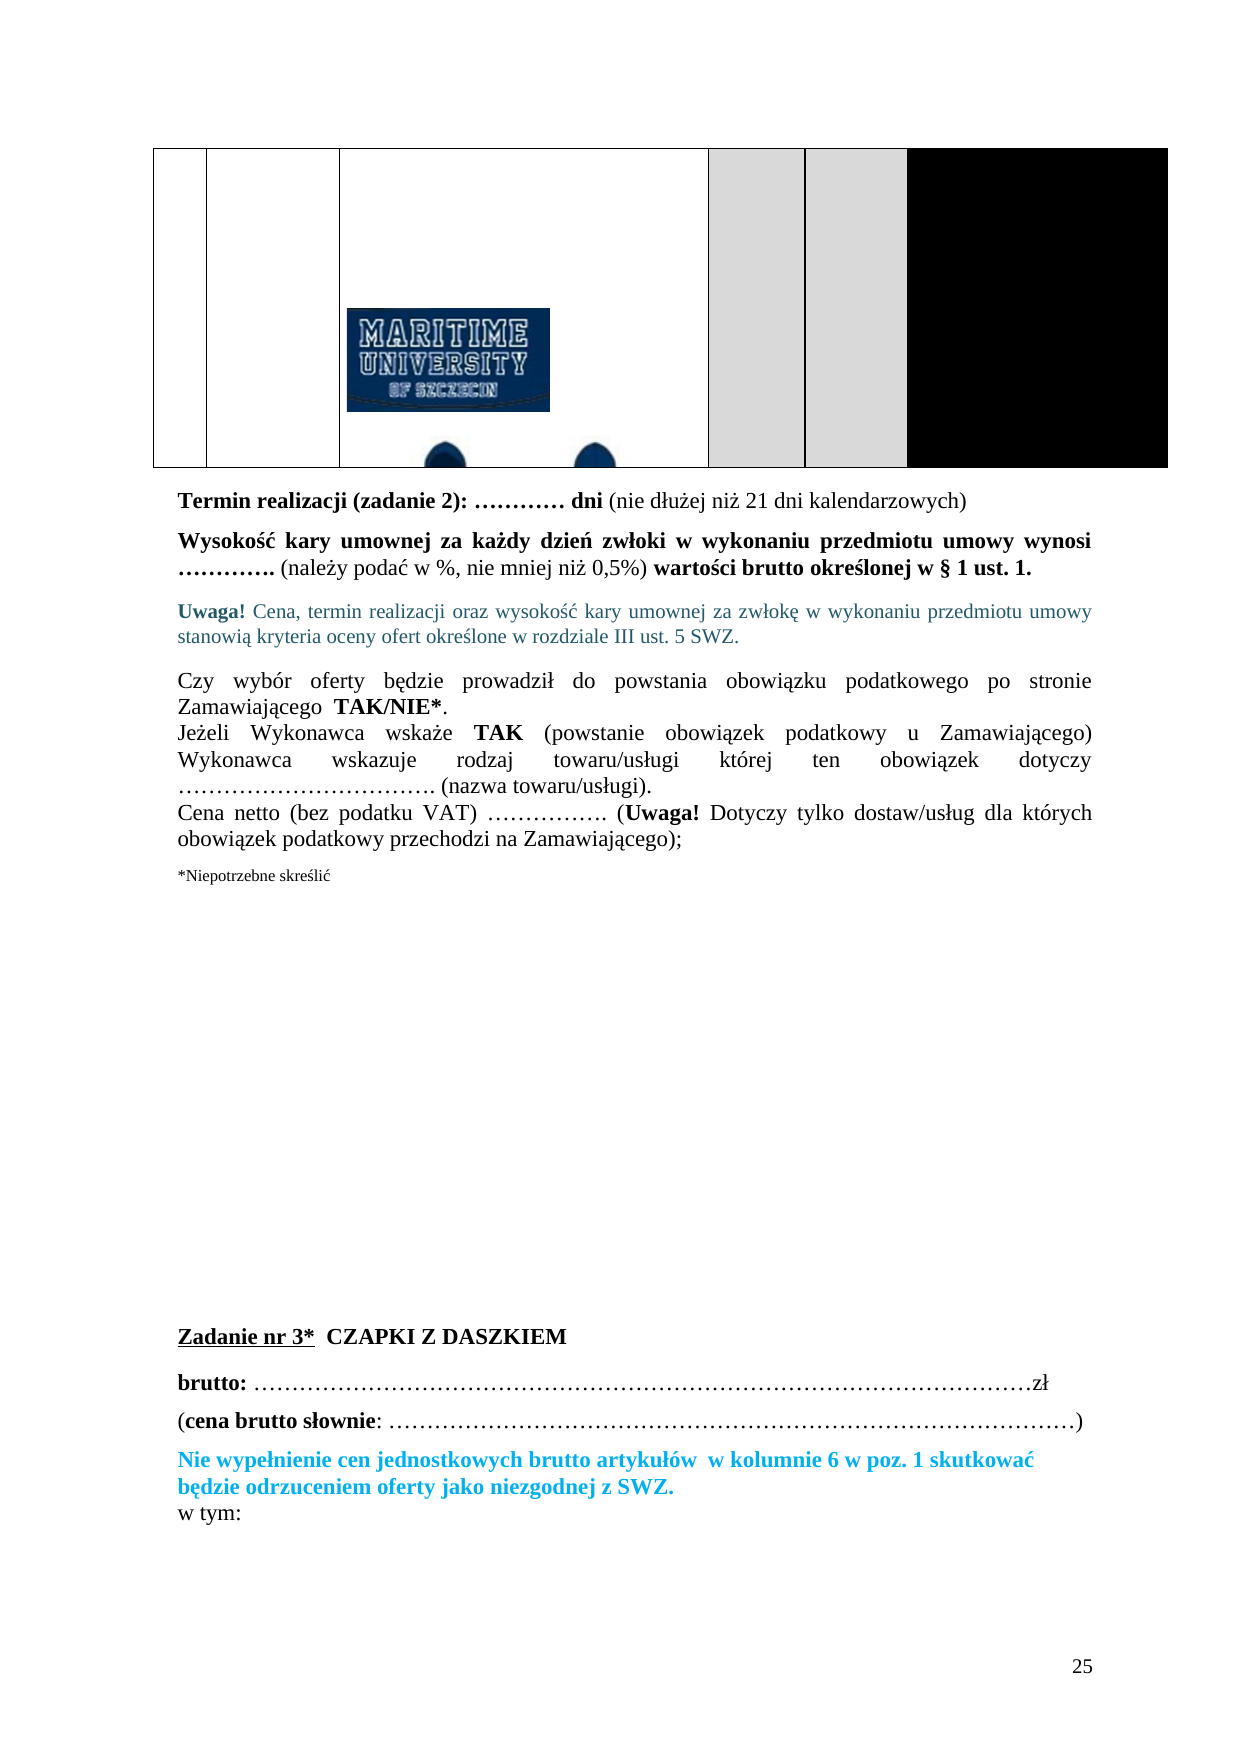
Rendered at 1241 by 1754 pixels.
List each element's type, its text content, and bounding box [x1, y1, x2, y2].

text Nie wypełnienie cen jednostkowych brutto artykułów w kolumnie 6 w poz. 1 skutkować będzie odrzuceniem oferty jako niezgodnej z SWZ. [177, 1446, 1093, 1499]
table_cell [709, 149, 804, 467]
text *Niepotrzebne skreślić [177, 866, 1093, 885]
text w tym: [177, 1499, 1093, 1526]
text Wysokość kary umownej za każdy dzień zwłoki w wykonaniu przedmiotu umowy wynosi …………. (należy podać w %, nie mniej niż 0,5%) wartości brutto określonej w § 1 ust. 1. [177, 528, 1093, 580]
text Jeżeli Wykonawca wskaże TAK (powstanie obowiązek podatkowy u Zamawiającego) Wykonawca wskazuje rodzaj towaru/usługi której ten obowiązek dotyczy ……………………………. (nazwa towaru/usługi). [177, 719, 1093, 798]
text (cena brutto słownie: ………………………………………………………………………………) [177, 1408, 1093, 1434]
text brutto: …………………………………………………………………………………………zł [177, 1369, 1093, 1395]
text Zadanie nr 3* CZAPKI Z DASZKIEM [177, 1323, 1093, 1349]
text Cena netto (bez podatku VAT) ……………. (Uwaga! Dotyczy tylko dostaw/usług dla których obowiązek podatkowy przechodzi na Zamawiającego); [177, 798, 1093, 851]
text Czy wybór oferty będzie prowadził do powstania obowiązku podatkowego po stronie Zamawiającego TAK/NIE*. [177, 667, 1093, 719]
table_cell [806, 149, 907, 467]
text Uwaga! Cena, termin realizacji oraz wysokość kary umownej za zwłokę w wykonaniu przedmiotu umowy stanowią kryteria oceny ofert określone w rozdziale III ust. 5 SWZ. [177, 599, 1093, 648]
picture [346, 308, 685, 467]
text Termin realizacji (zadanie 2): ………… dni (nie dłużej niż 21 dni kalendarzowych) [177, 487, 1093, 513]
